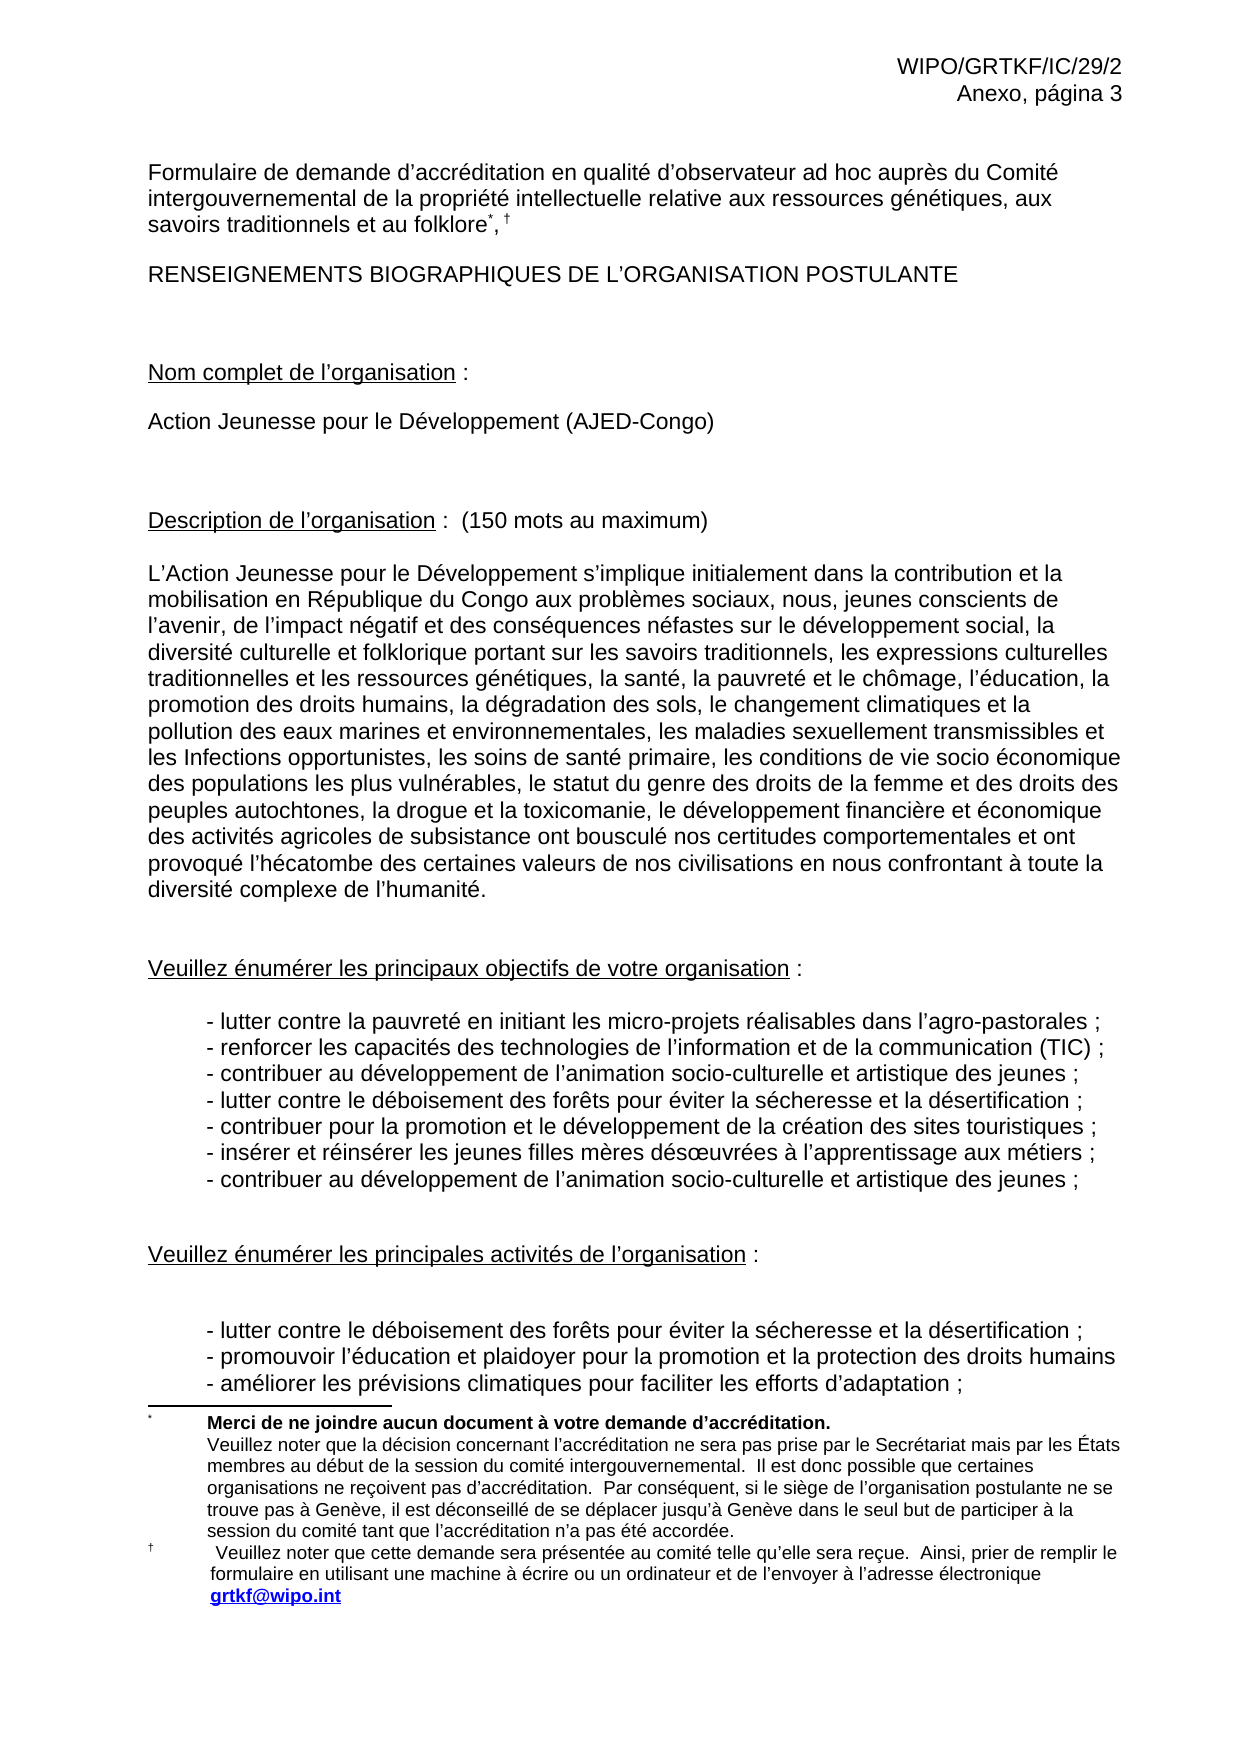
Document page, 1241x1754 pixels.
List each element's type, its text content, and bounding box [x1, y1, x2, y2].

text - contribuer au développement de l’animation socio-culturelle et artistique des jeunes ; [206, 1166, 1122, 1192]
text - contribuer pour la promotion et le développement de la création des sites touristiques ; [206, 1113, 1122, 1139]
text - insérer et réinsérer les jeunes filles mères désœuvrées à l’apprentissage aux métiers ; [206, 1139, 1122, 1166]
text Veuillez énumérer les principales activités de l’organisation : [148, 1241, 1122, 1268]
text L’Action Jeunesse pour le Développement s’implique initialement dans la contribution et la mobilisation en République du Congo aux problèmes sociaux, nous, jeunes conscients de l’avenir, de l’impact négatif et des conséquences néfastes sur le développement social, la diversité culturelle et folklorique portant sur les savoirs traditionnels, les expressions culturelles traditionnelles et les ressources génétiques, la santé, la pauvreté et le chômage, l’éducation, la promotion des droits humains, la dégradation des sols, le changement climatiques et la pollution des eaux marines et environnementales, les maladies sexuellement transmissibles et les Infections opportunistes, les soins de santé primaire, les conditions de vie socio économique des populations les plus vulnérables, le statut du genre des droits de la femme et des droits des peuples autochtones, la drogue et la toxicomanie, le développement financière et économique des activités agricoles de subsistance ont bousculé nos certitudes comportementales et ont provoqué l’hécatombe des certaines valeurs de nos civilisations en nous confrontant à toute la diversité complexe de l’humanité. [148, 559, 1122, 902]
text - lutter contre la pauvreté en initiant les micro-projets réalisables dans l’agro-pastorales ; [206, 1008, 1122, 1034]
text Action Jeunesse pour le Développement (AJED-Congo) [148, 408, 1122, 435]
text - améliorer les prévisions climatiques pour faciliter les efforts d’adaptation ; [206, 1370, 1122, 1396]
text Veuillez énumérer les principaux objectifs de votre organisation : [148, 955, 1122, 981]
text - promouvoir l’éducation et plaidoyer pour la promotion et la protection des droits humains [206, 1343, 1122, 1370]
text Description de l’organisation : (150 mots au maximum) [148, 507, 1122, 533]
text - contribuer au développement de l’animation socio-culturelle et artistique des jeunes ; [206, 1060, 1122, 1087]
text Formulaire de demande d’accréditation en qualité d’observateur ad hoc auprès du Comité intergouvernemental de la propriété intellectuelle relative aux ressources génétiques, aux savoirs traditionnels et au folklore, [148, 158, 1122, 238]
text Nom complet de l’organisation : [148, 359, 1122, 385]
text - renforcer les capacités des technologies de l’information et de la communication (TIC) ; [206, 1034, 1122, 1060]
text - lutter contre le déboisement des forêts pour éviter la sécheresse et la désertification ; [206, 1317, 1122, 1343]
text RENSEIGNEMENTS BIOGRAPHIQUES DE L’ORGANISATION POSTULANTE [148, 261, 1122, 287]
text - lutter contre le déboisement des forêts pour éviter la sécheresse et la désertification ; [206, 1087, 1122, 1113]
